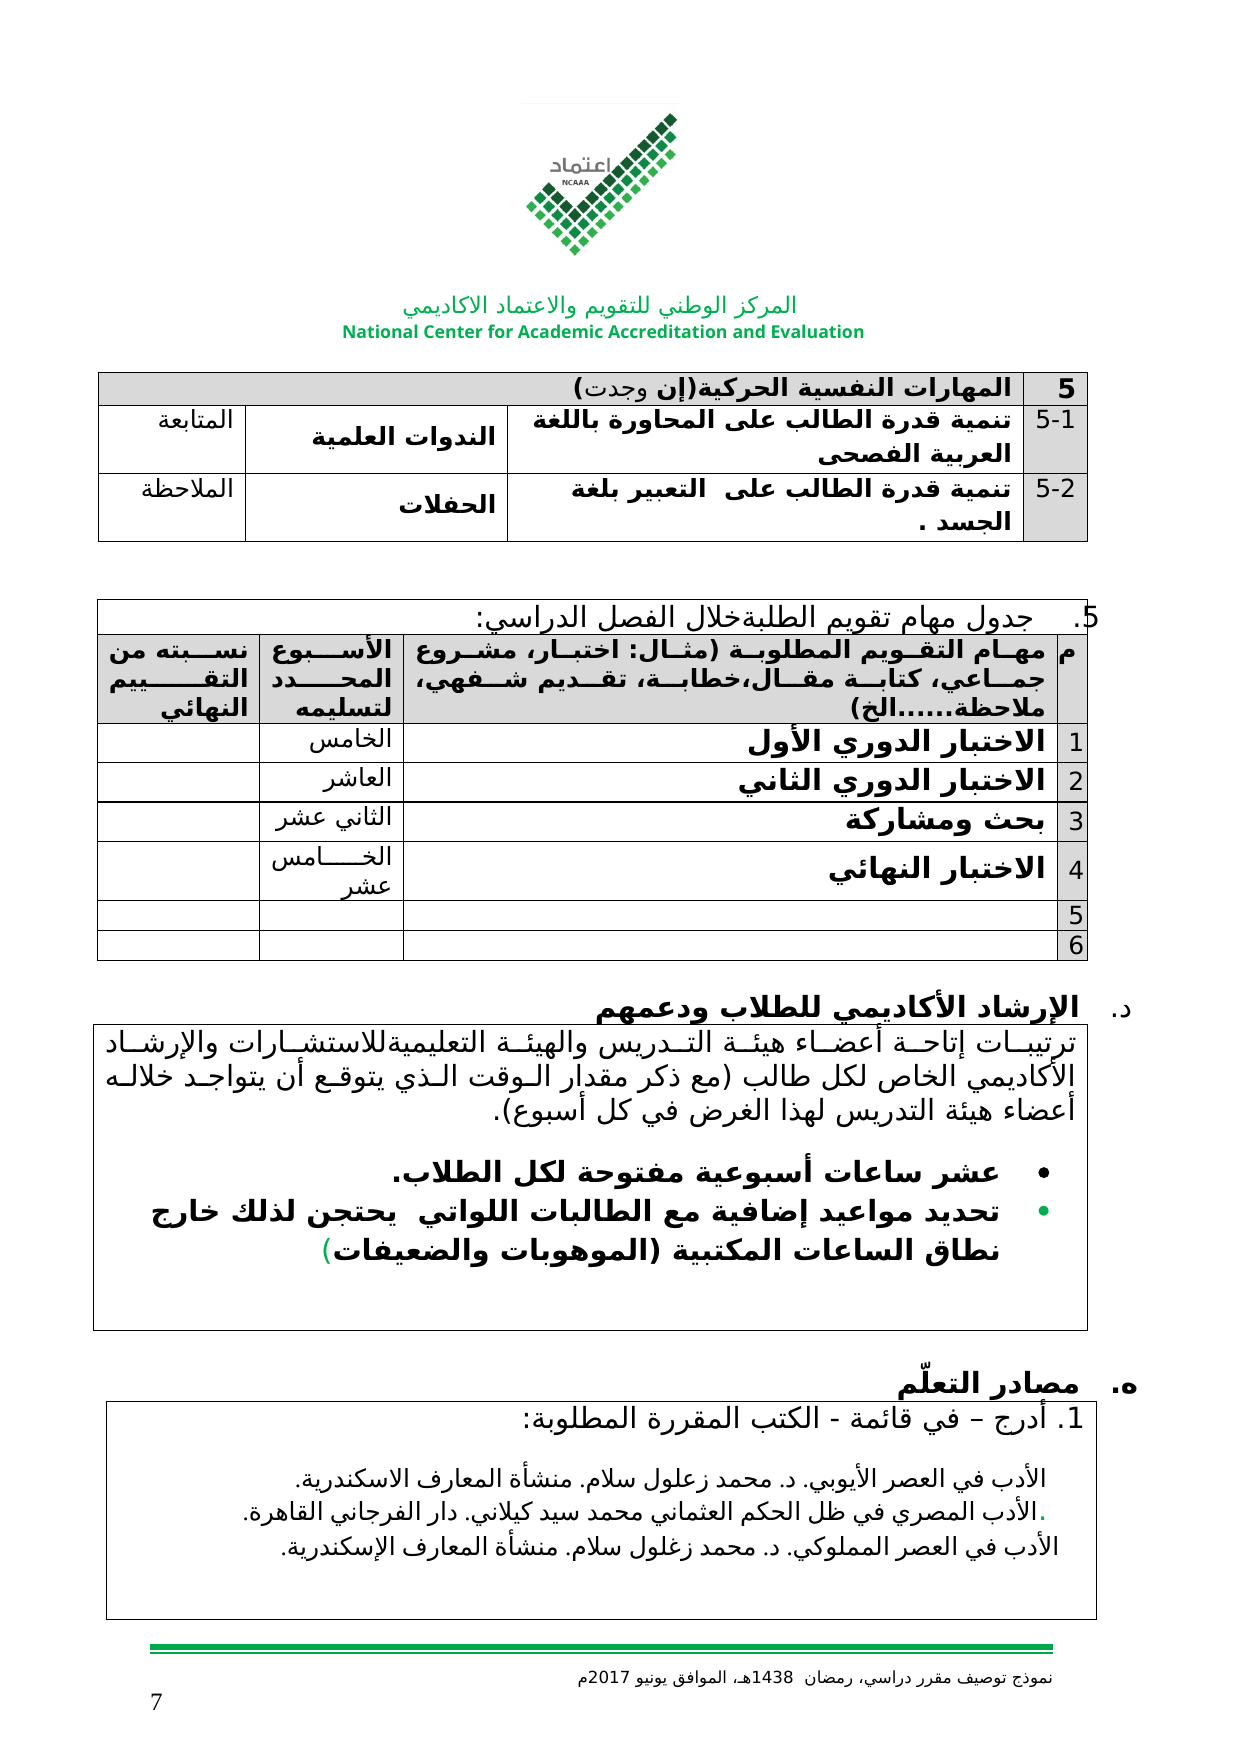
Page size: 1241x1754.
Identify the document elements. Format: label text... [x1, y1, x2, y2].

table_cell 4 [1058, 842, 1087, 900]
table_cell المهارات النفسية الحركية(إن وجدت) [99, 373, 1023, 405]
table_cell بحث ومشاركة [404, 803, 1057, 841]
table_cell الندوات العلمية [246, 406, 507, 473]
table_header جدول مهام تقويم الطلبةخلال الفصل الدراسي: [98, 600, 1087, 634]
table_cell الاختبار الدوري الثاني [404, 763, 1057, 801]
table_cell [98, 724, 259, 762]
table_cell الثاني عشر [260, 803, 403, 841]
table_cell 6 [1058, 931, 1087, 960]
table_cell العاشر [260, 763, 403, 801]
table_cell مهام التقويم المطلوبة (مثال: اختبار، مشروع جماعي، كتابة مقال،خطابة، تقديم شفهي، ملاحظة......الخ) [404, 635, 1057, 723]
subtitle مصادر التعلّم [150, 1367, 1110, 1401]
table_cell [98, 931, 259, 960]
table_cell الاختبار النهائي [404, 842, 1057, 900]
subtitle الإرشاد الأكاديمي للطلاب ودعمهم [150, 990, 1110, 1024]
table_cell الخامس [260, 724, 403, 762]
table_cell الخامس عشر [260, 842, 403, 900]
table_cell 3 [1058, 803, 1087, 841]
table_cell 1 [1058, 724, 1087, 762]
table_cell [260, 931, 403, 960]
table_cell [98, 763, 259, 801]
table_cell م [1058, 635, 1087, 723]
table_cell 5-2 [1024, 474, 1087, 541]
table_header 1. أدرج – في قائمة - الكتب المقررة المطلوبة: الأدب في العصر الأيوبي. د. محمد زعلول سلام. منشأة المعارف الاسكندرية. .الأدب المصري في ظل الحكم العثماني محمد سيد كيلاني. دار الفرجاني القاهرة. الأدب في العصر المملوكي. د. محمد زغلول سلام. منشأة المعارف الإسكندرية. [107, 1402, 1096, 1618]
picture [521, 103, 682, 264]
table_cell المتابعة [99, 406, 245, 473]
table_cell [98, 901, 259, 930]
table_cell [98, 803, 259, 841]
table_cell 5-1 [1024, 406, 1087, 473]
table_cell الملاحظة [99, 474, 245, 541]
table_cell 5 [1058, 901, 1087, 930]
table_cell [260, 901, 403, 930]
table_header ترتيبات إتاحة أعضاء هيئة التدريس والهيئة التعليميةللاستشارات والإرشاد الأكاديمي الخاص لكل طالب (مع ذكر مقدار الوقت الذي يتوقع أن يتواجد خلاله أعضاء هيئة التدريس لهذا الغرض في كل أسبوع). عشر ساعات أسبوعية مفتوحة لكل الطلاب. تحديد مواعيد إضافية مع الطالبات اللواتي يحتجن لذلك خارج نطاق الساعات المكتبية (الموهوبات والضعيفات) [94, 1025, 1087, 1330]
table_cell [98, 842, 259, 900]
table_cell 2 [1058, 763, 1087, 801]
table_cell [404, 901, 1057, 930]
table_cell الأسبوع المحدد لتسليمه [260, 635, 403, 723]
table_cell الاختبار الدوري الأول [404, 724, 1057, 762]
table_cell [404, 931, 1057, 960]
table_cell تنمية قدرة الطالب على التعبير بلغة الجسد . [508, 474, 1023, 541]
table_cell نسبته من التقييم النهائي [98, 635, 259, 723]
table_cell تنمية قدرة الطالب على المحاورة باللغة العربية الفصحى [508, 406, 1023, 473]
table_cell الحفلات [246, 474, 507, 541]
table_cell 5 [1024, 373, 1087, 405]
